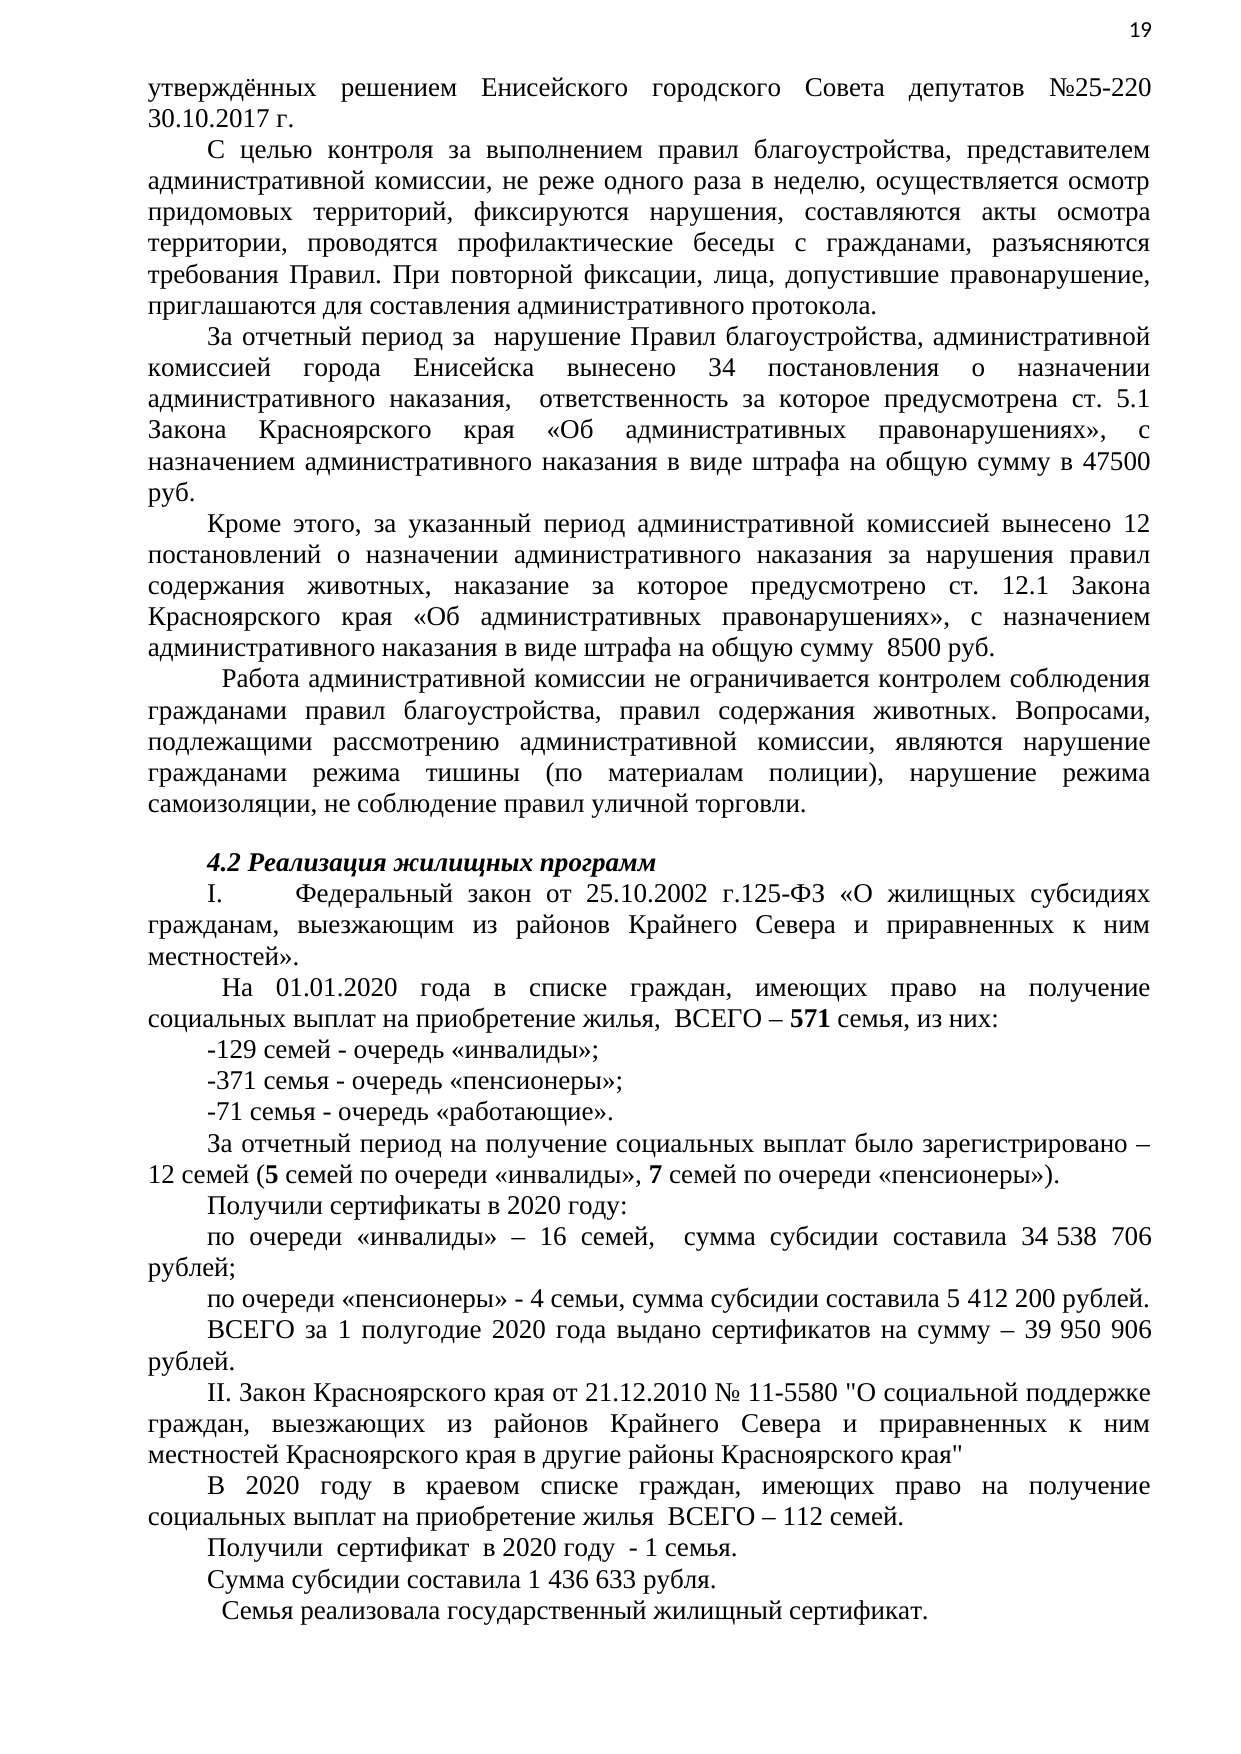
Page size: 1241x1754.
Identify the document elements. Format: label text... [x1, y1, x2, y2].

text по очереди «пенсионеры» - 4 семьи, сумма субсидии составила 5 412 200 рублей. [148, 1282, 1152, 1313]
text ВСЕГО за 1 полугодие 2020 года выдано сертификатов на сумму – 39 950 906 рублей. [148, 1313, 1152, 1376]
text Работа административной комиссии не ограничивается контролем соблюдения гражданами правил благоустройства, правил содержания животных. Вопросами, подлежащими рассмотрению административной комиссии, являются нарушение гражданами режима тишины (по материалам полиции), нарушение режима самоизоляции, не соблюдение правил уличной торговли. [148, 663, 1152, 818]
text по очереди «инвалиды» – 16 семей, сумма субсидии составила 34 538 706 рублей; [148, 1220, 1152, 1282]
text На 01.01.2020 года в списке граждан, имеющих право на получение социальных выплат на приобретение жилья, ВСЕГО – 571 семья, из них: [148, 971, 1152, 1033]
text Получили сертификаты в 2020 году: [148, 1189, 1152, 1220]
text Семья реализовала государственный жилищный сертификат. [148, 1594, 1152, 1625]
text 4.2 Реализация жилищных программ [148, 846, 1152, 877]
text Сумма субсидии составила 1 436 633 рубля. [148, 1563, 1152, 1594]
text II. Закон Красноярского края от 21.12.2010 № 11-5580 "О социальной поддержке граждан, выезжающих из районов Крайнего Севера и приравненных к ним местностей Красноярского края в другие районы Красноярского края" [148, 1376, 1152, 1469]
text Кроме этого, за указанный период административной комиссией вынесено 12 постановлений о назначении административного наказания за нарушения правил содержания животных, наказание за которое предусмотрено ст. 12.1 Закона Красноярского края «Об административных правонарушениях», с назначением административного наказания в виде штрафа на общую сумму 8500 руб. [148, 507, 1152, 663]
list Федеральный закон от 25.10.2002 г.125-ФЗ «О жилищных субсидиях гражданам, выезжающим из районов Крайнего Севера и приравненных к ним местностей». [148, 877, 1152, 971]
text Получили сертификат в 2020 году - 1 семья. [148, 1532, 1152, 1563]
text -371 семья - очередь «пенсионеры»; [148, 1064, 1152, 1096]
text За отчетный период на получение социальных выплат было зарегистрировано – 12 семей (5 семей по очереди «инвалиды», 7 семей по очереди «пенсионеры»). [148, 1127, 1152, 1189]
text С целью контроля за выполнением правил благоустройства, представителем административной комиссии, не реже одного раза в неделю, осуществляется осмотр придомовых территорий, фиксируются нарушения, составляются акты осмотра территории, проводятся профилактические беседы с гражданами, разъясняются требования Правил. При повторной фиксации, лица, допустившие правонарушение, приглашаются для составления административного протокола. [148, 133, 1152, 320]
text -129 семей - очередь «инвалиды»; [148, 1033, 1152, 1064]
text -71 семья - очередь «работающие». [148, 1096, 1152, 1127]
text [148, 71, 1152, 133]
text За отчетный период за нарушение Правил благоустройства, административной комиссией города Енисейска вынесено 34 постановления о назначении административного наказания, ответственность за которое предусмотрена ст. 5.1 Закона Красноярского края «Об административных правонарушениях», с назначением административного наказания в виде штрафа на общую сумму в 47500 руб. [148, 320, 1152, 507]
text В 2020 году в краевом списке граждан, имеющих право на получение социальных выплат на приобретение жилья ВСЕГО – 112 семей. [148, 1469, 1152, 1532]
